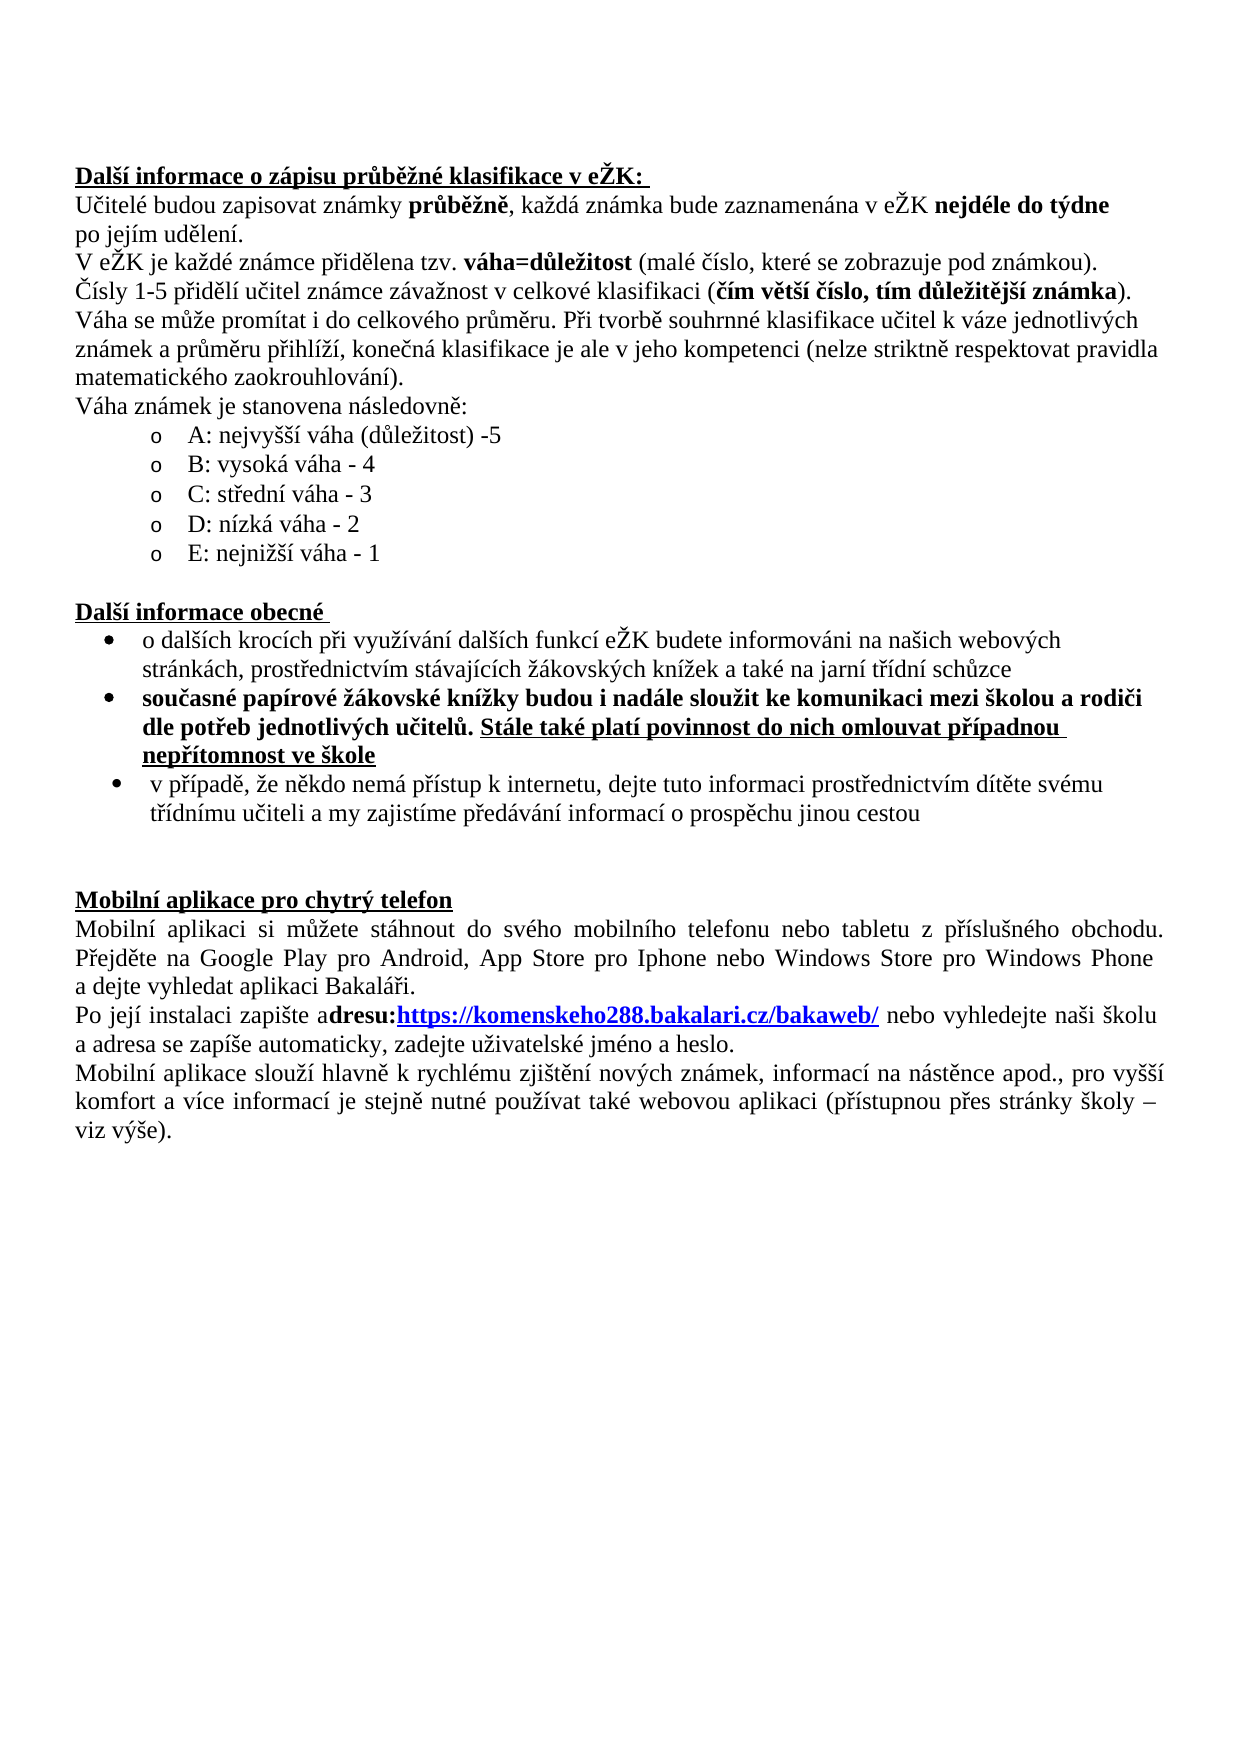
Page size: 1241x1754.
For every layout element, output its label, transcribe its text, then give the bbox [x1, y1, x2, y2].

text Učitelé budou zapisovat známky průběžně, každá známka bude zaznamenána v eŽK nejdéle do týdne [75, 190, 1165, 219]
list o dalších krocích při využívání dalších funkcí eŽK budete informováni na našich webových stránkách, prostřednictvím stávajících žákovských knížek a také na jarní třídní schůzce [104, 625, 1165, 683]
list současné papírové žákovské knížky budou i nadále sloužit ke komunikaci mezi školou a rodiči dle potřeb jednotlivých učitelů. Stále také platí povinnost do nich omlouvat případnou nepřítomnost ve škole [104, 683, 1165, 769]
text Mobilní aplikaci si můžete stáhnout do svého mobilního telefonu nebo tabletu z příslušného obchodu. Přejděte na Google Play pro Android, App Store pro Iphone nebo Windows Store pro Windows Phone a dejte vyhledat aplikaci Bakaláři. [75, 914, 1165, 1000]
list v případě, že někdo nemá přístup k internetu, dejte tuto informaci prostřednictvím dítěte svému třídnímu učiteli a my zajistíme předávání informací o prospěchu jinou cestou [112, 769, 1165, 827]
list C: střední váha - 3 [150, 479, 1165, 509]
list D: nízká váha - 2 [150, 509, 1165, 538]
text po jejím udělení. [75, 219, 1165, 247]
list E: nejnižší váha - 1 [150, 538, 1165, 568]
list A: nejvyšší váha (důležitost) -5 [150, 420, 1165, 449]
text Váha známek je stanovena následovně: [75, 391, 1165, 420]
text Po její instalaci zapište adresu:https://komenskeho288.bakalari.cz/bakaweb/ nebo vyhledejte naši školu a adresa se zapíše automaticky, zadejte uživatelské jméno a heslo. [75, 1000, 1165, 1058]
text V eŽK je každé známce přidělena tzv. váha=důležitost (malé číslo, které se zobrazuje pod známkou). Čísly 1-5 přidělí učitel známce závažnost v celkové klasifikaci (čím větší číslo, tím důležitější známka). Váha se může promítat i do celkového průměru. Při tvorbě souhrnné klasifikace učitel k váze jednotlivých známek a průměru přihlíží, konečná klasifikace je ale v jeho kompetenci (nelze striktně respektovat pravidla matematického zaokrouhlování). [75, 247, 1165, 391]
text Další informace o zápisu průběžné klasifikace v eŽK: [75, 161, 1165, 190]
text Mobilní aplikace pro chytrý telefon [75, 885, 1165, 914]
text Další informace obecné [75, 597, 1165, 625]
list B: vysoká váha - 4 [150, 449, 1165, 479]
text Mobilní aplikace slouží hlavně k rychlému zjištění nových známek, informací na nástěnce apod., pro vyšší komfort a více informací je stejně nutné používat také webovou aplikaci (přístupnou přes stránky školy – viz výše). [75, 1058, 1165, 1144]
